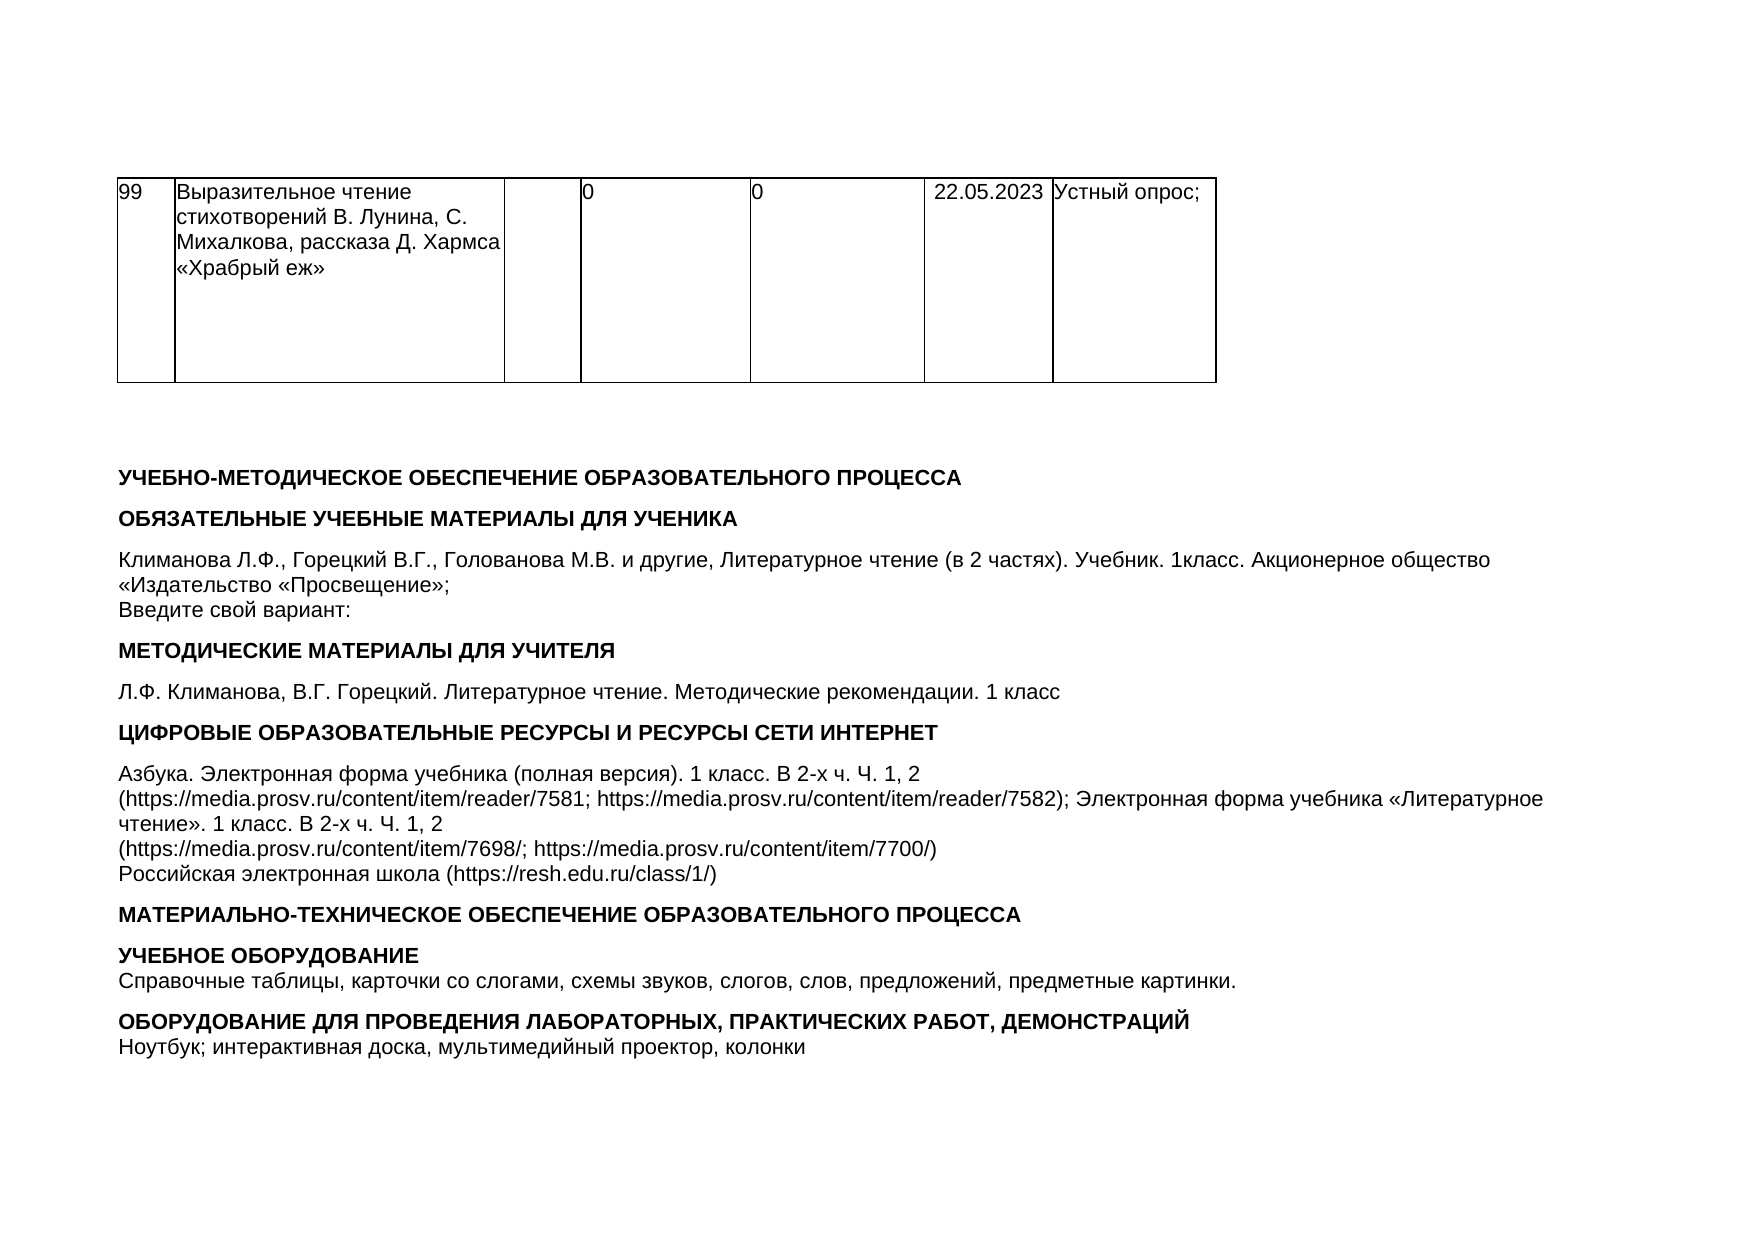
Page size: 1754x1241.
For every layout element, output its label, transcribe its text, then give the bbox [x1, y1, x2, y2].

table_cell Выразительное чтение стихотворений В. Лунина, С. Михалкова, рассказа Д. Хармса «Храбрый еж» [176, 179, 504, 382]
table_cell 0 [582, 179, 750, 382]
text ОБЯЗАТЕЛЬНЫЕ УЧЕБНЫЕ МАТЕРИАЛЫ ДЛЯ УЧЕНИКА [118, 506, 1636, 531]
table_cell 22.05.2023 [925, 179, 1052, 382]
text МАТЕРИАЛЬНО-ТЕХНИЧЕСКОЕ ОБЕСПЕЧЕНИЕ ОБРАЗОВАТЕЛЬНОГО ПРОЦЕССА [118, 902, 1636, 927]
text МЕТОДИЧЕСКИЕ МАТЕРИАЛЫ ДЛЯ УЧИТЕЛЯ [118, 638, 1636, 663]
table_cell Устный опрос; [1054, 179, 1215, 382]
table_cell [505, 179, 580, 382]
text ЦИФРОВЫЕ ОБРАЗОВАТЕЛЬНЫЕ РЕСУРСЫ И РЕСУРСЫ СЕТИ ИНТЕРНЕТ [118, 720, 1636, 745]
table_cell 0 [751, 179, 924, 382]
table_cell 99 [118, 179, 174, 382]
text УЧЕБНОЕ ОБОРУДОВАНИЕ Справочные таблицы, карточки со слогами, схемы звуков, слогов, слов, предложений, предметные картинки. [118, 943, 1636, 993]
text Азбука. Электронная форма учебника (полная версия). 1 класс. В 2-х ч. Ч. 1, 2 (https://media.prosv.ru/content/item/reader/7581; https://media.prosv.ru/content/item/reader/7582); Электронная форма учебника «Литературное чтение». 1 класс. В 2-х ч. Ч. 1, 2 (https://media.prosv.ru/content/item/7698/; https://media.prosv.ru/content/item/7700/) Российская электронная школа (https://resh.edu.ru/class/1/) [118, 761, 1636, 887]
text Климанова Л.Ф., Горецкий В.Г., Голованова М.В. и другие, Литературное чтение (в 2 частях). Учебник. 1класс. Акционерное общество «Издательство «Просвещение»; Введите свой вариант: [118, 547, 1636, 622]
text ОБОРУДОВАНИЕ ДЛЯ ПРОВЕДЕНИЯ ЛАБОРАТОРНЫХ, ПРАКТИЧЕСКИХ РАБОТ, ДЕМОНСТРАЦИЙ Ноутбук; интерактивная доска, мультимедийный проектор, колонки [118, 1009, 1636, 1059]
text УЧЕБНО-МЕТОДИЧЕСКОЕ ОБЕСПЕЧЕНИЕ ОБРАЗОВАТЕЛЬНОГО ПРОЦЕССА [118, 465, 1636, 490]
text Л.Ф. Климанова, В.Г. Горецкий. Литературное чтение. Методические рекомендации. 1 класс [118, 679, 1636, 704]
